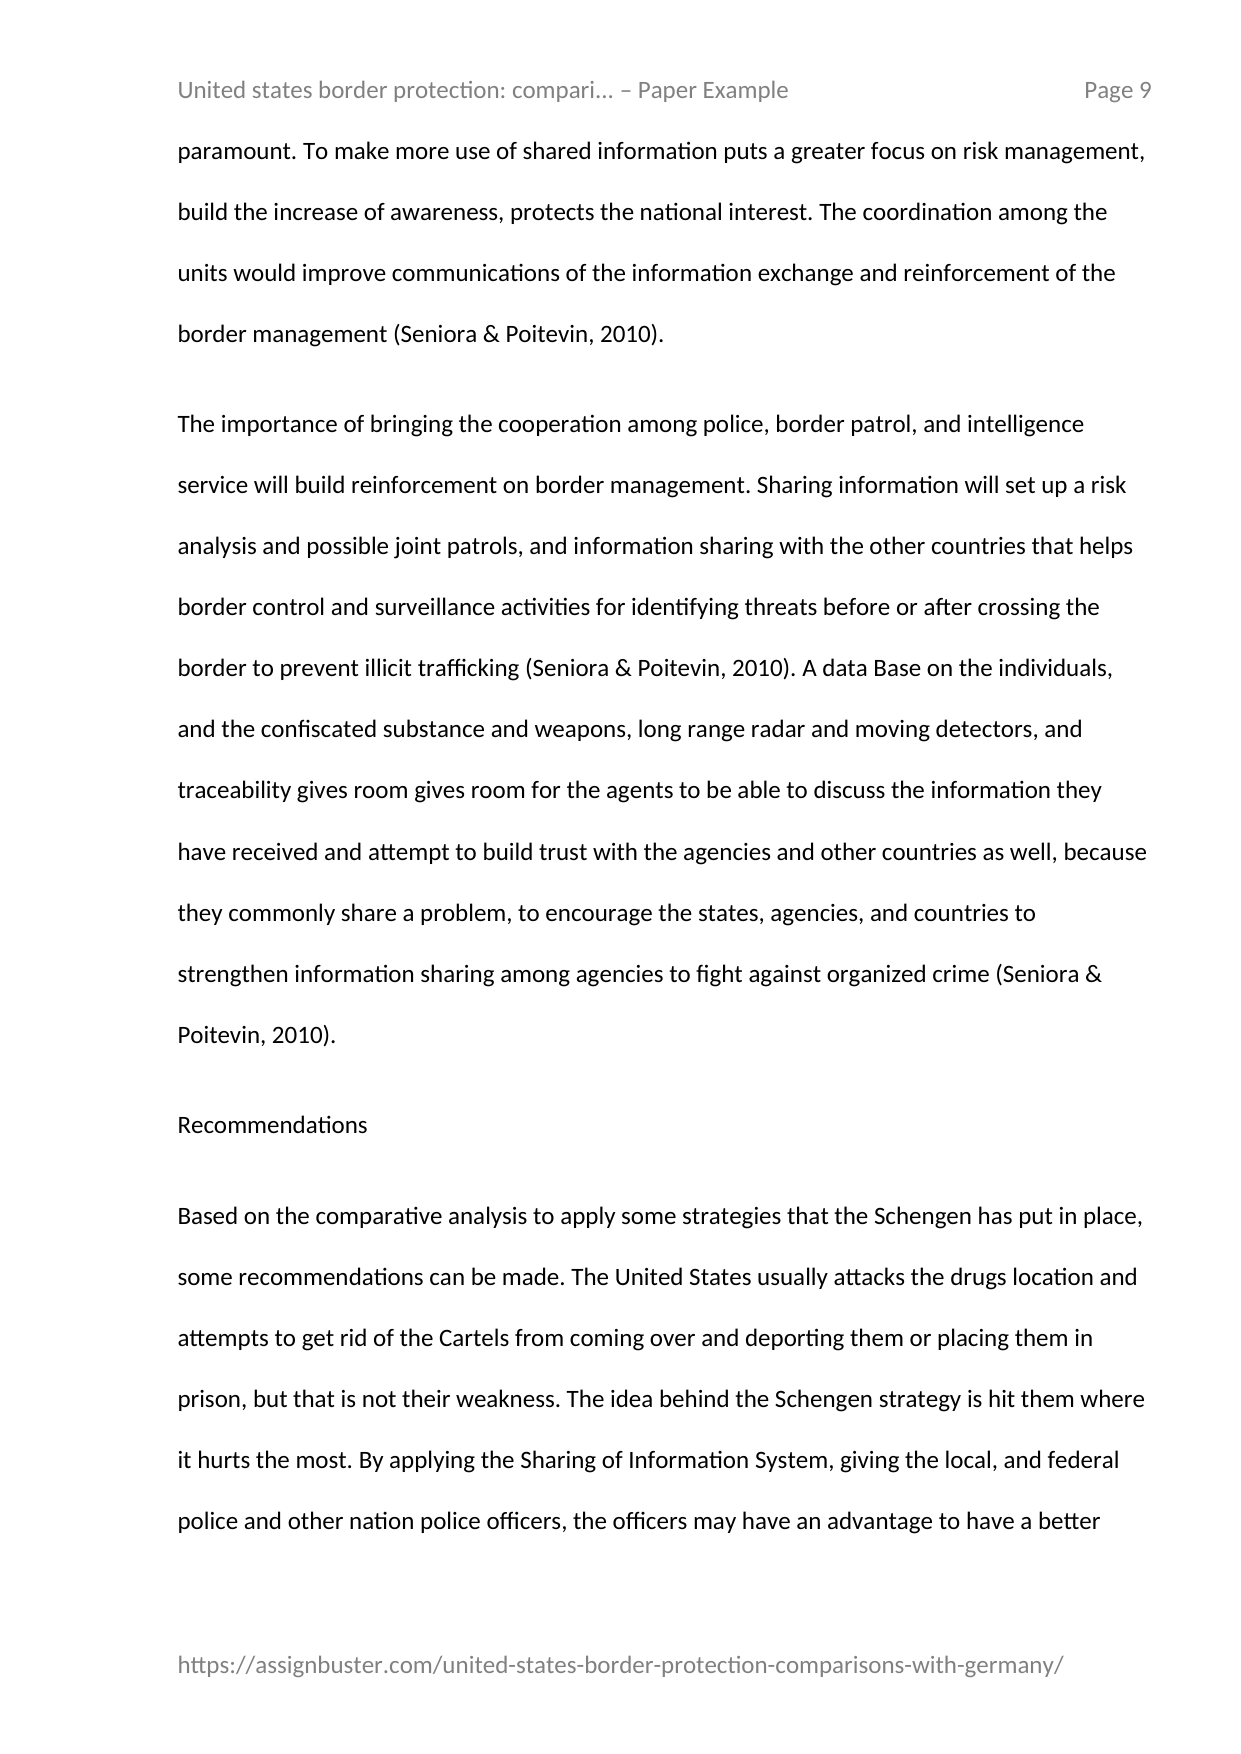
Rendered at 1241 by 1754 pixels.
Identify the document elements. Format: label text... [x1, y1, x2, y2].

text Recommendations [177, 1109, 1152, 1140]
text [177, 1200, 1152, 1536]
text The importance of bringing the cooperation among police, border patrol, and intelligence service will build reinforcement on border management. Sharing information will set up a risk analysis and possible joint patrols, and information sharing with the other countries that helps border control and surveillance activities for identifying threats before or after crossing the border to prevent illicit trafficking (Seniora & Poitevin, 2010). A data Base on the individuals, and the confiscated substance and weapons, long range radar and moving detectors, and traceability gives room gives room for the agents to be able to discuss the information they have received and attempt to build trust with the agencies and other countries as well, because they commonly share a problem, to encourage the states, agencies, and countries to strengthen information sharing among agencies to fight against organized crime (Seniora & Poitevin, 2010). [177, 408, 1152, 1049]
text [177, 135, 1152, 348]
